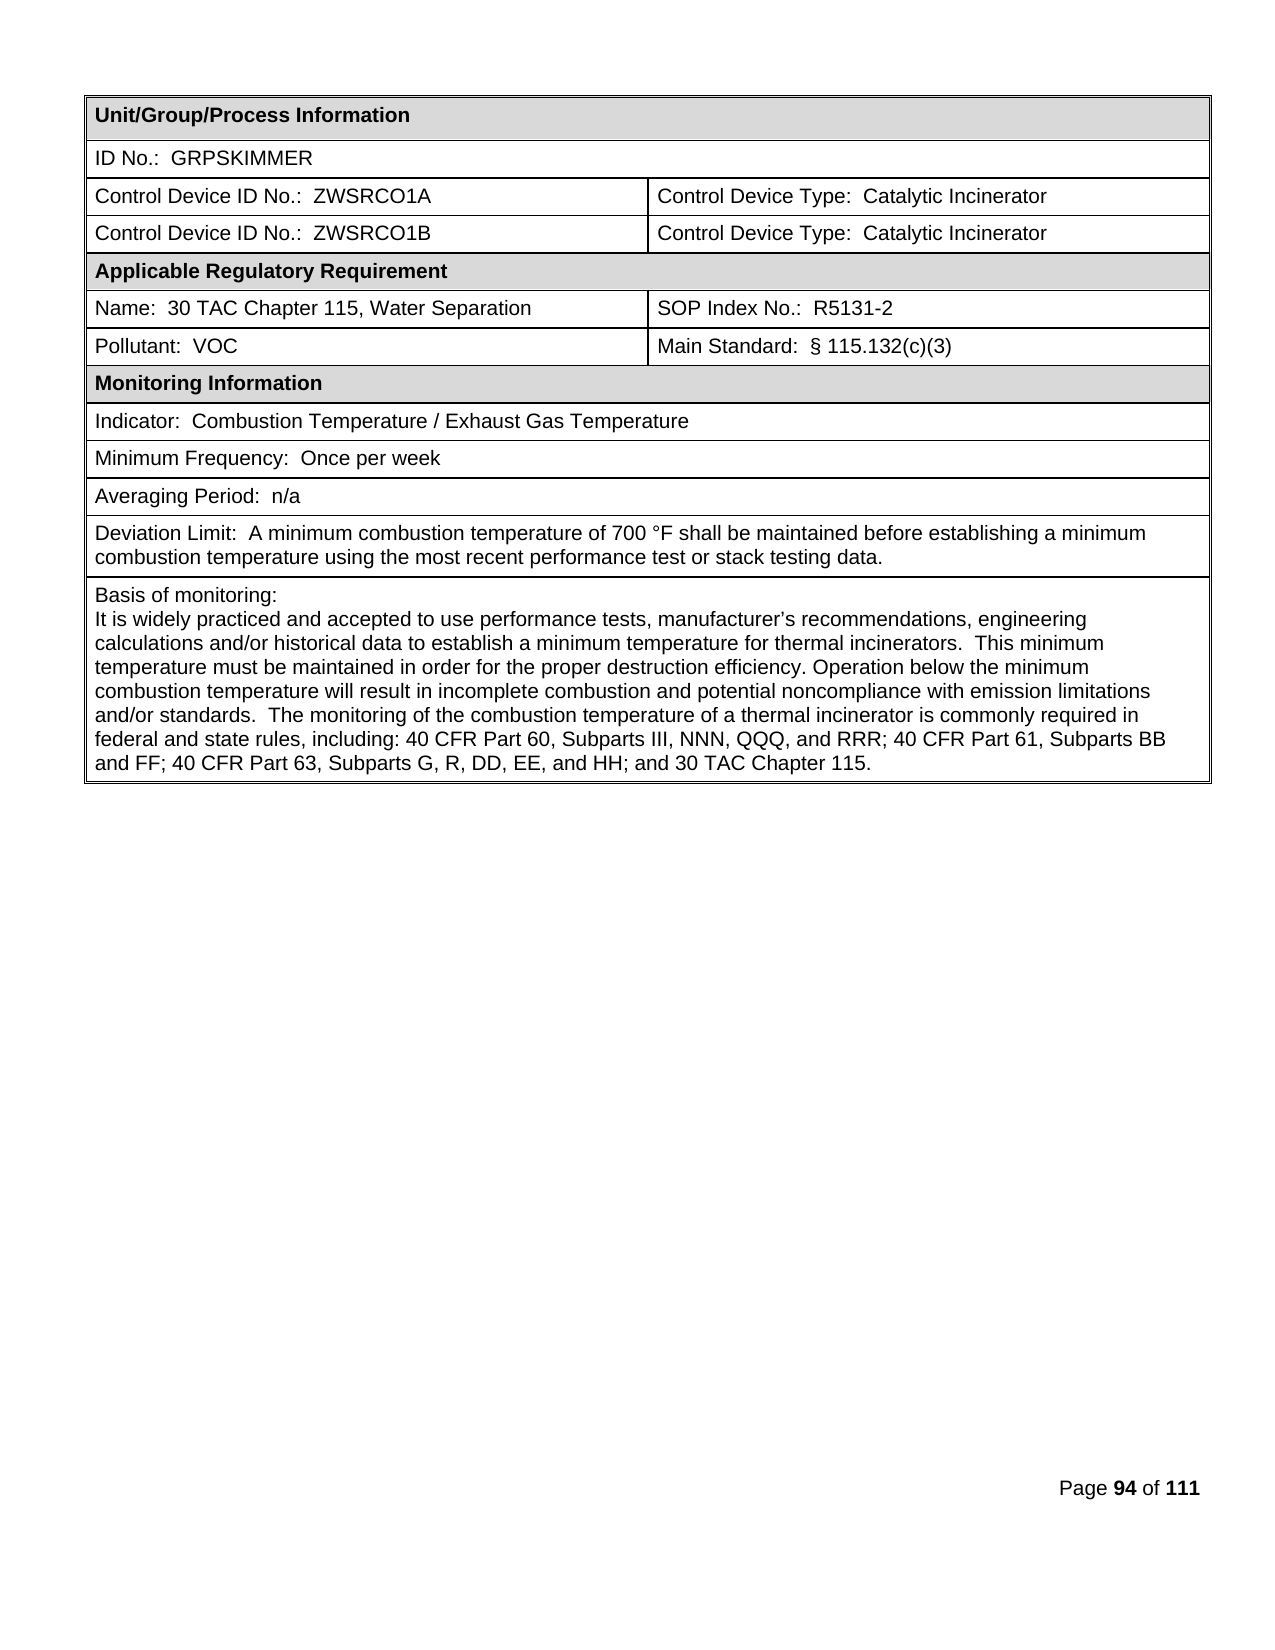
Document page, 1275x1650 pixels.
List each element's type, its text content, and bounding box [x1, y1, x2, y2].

table_cell Applicable Regulatory Requirement [87, 254, 1209, 289]
table_cell Indicator: Combustion Temperature / Exhaust Gas Temperature [87, 404, 1209, 439]
table_cell Minimum Frequency: Once per week [87, 441, 1209, 477]
table_cell Name: 30 TAC Chapter 115, Water Separation [87, 291, 647, 327]
table_cell Control Device Type: Catalytic Incinerator [649, 216, 1209, 252]
table_cell Control Device ID No.: ZWSRCO1B [87, 216, 647, 252]
table_cell Averaging Period: n/a [87, 479, 1209, 514]
table_cell SOP Index No.: R5131-2 [649, 291, 1209, 327]
table_cell Basis of monitoring: It is widely practiced and accepted to use performance tests, manufacturer’s recommendations, engineering calculations and/or historical data to establish a minimum temperature for thermal incinerators. This minimum temperature must be maintained in order for the proper destruction efficiency. Operation below the minimum combustion temperature will result in incomplete combustion and potential noncompliance with emission limitations and/or standards. The monitoring of the combustion temperature of a thermal incinerator is commonly required in federal and state rules, including: 40 CFR Part 60, Subparts III, NNN, QQQ, and RRR; 40 CFR Part 61, Subparts BB and FF; 40 CFR Part 63, Subparts G, R, DD, EE, and HH; and 30 TAC Chapter 115. [87, 578, 1209, 781]
table_cell ID No.: GRPSKIMMER [87, 141, 1209, 177]
table_cell Deviation Limit: A minimum combustion temperature of 700 °F shall be maintained before establishing a minimum combustion temperature using the most recent performance test or stack testing data. [87, 516, 1209, 576]
table_cell Pollutant: VOC [87, 329, 647, 364]
table_cell Control Device Type: Catalytic Incinerator [649, 179, 1209, 214]
table_cell Control Device ID No.: ZWSRCO1A [87, 179, 647, 214]
table_cell Main Standard: § 115.132(c)(3) [649, 329, 1209, 364]
table_cell Monitoring Information [87, 366, 1209, 402]
table_header Unit/Group/Process Information [87, 98, 1209, 139]
